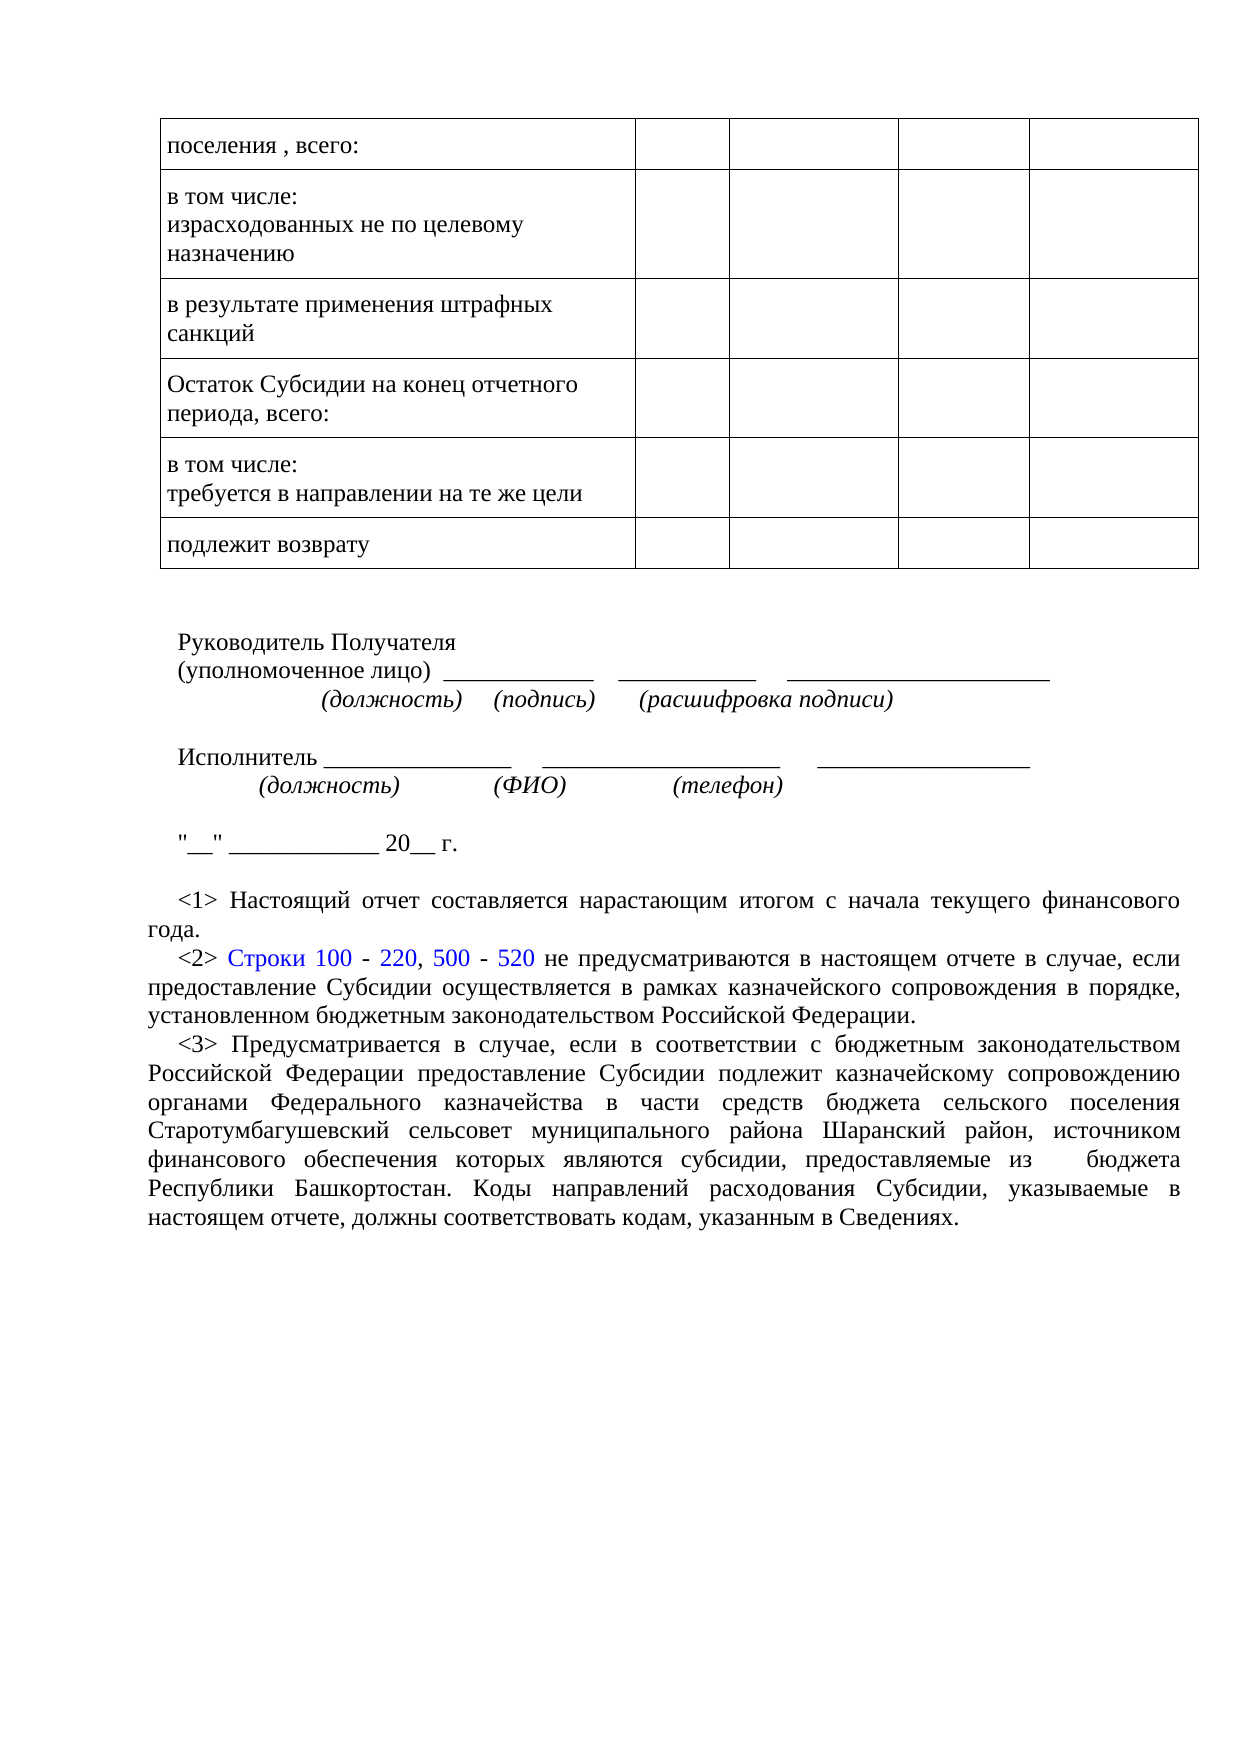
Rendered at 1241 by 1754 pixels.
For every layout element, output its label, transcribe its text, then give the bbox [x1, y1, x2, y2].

table_cell [899, 119, 1029, 169]
text <2> Строки 100 - 220, 500 - 520 не предусматриваются в настоящем отчете в случае, если предоставление Субсидии осуществляется в рамках казначейского сопровождения в порядке, установленном бюджетным законодательством Российской Федерации. [148, 943, 1181, 1029]
text Руководитель Получателя [148, 627, 1181, 655]
text "__" ____________ 20__ г. [148, 828, 1181, 857]
table_cell в том числе: требуется в направлении на те же цели [161, 438, 635, 517]
table_cell [899, 359, 1029, 437]
text (уполномоченное лицо) ____________ ___________ _____________________ [148, 655, 1181, 684]
table_cell [730, 119, 898, 169]
table_cell [636, 438, 729, 517]
table_cell [899, 438, 1029, 517]
table_cell [636, 119, 729, 169]
table_cell [1030, 119, 1198, 169]
table_cell [730, 518, 898, 568]
table_cell [899, 279, 1029, 357]
table_cell подлежит возврату [161, 518, 635, 568]
table_cell в результате применения штрафных санкций [161, 279, 635, 357]
table_cell [899, 518, 1029, 568]
table_cell [1030, 438, 1198, 517]
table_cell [161, 119, 635, 169]
text (должность) (ФИО) (телефон) [148, 770, 1181, 799]
table_cell [1030, 518, 1198, 568]
table_cell [1030, 170, 1198, 278]
table_cell [636, 279, 729, 357]
table_cell [636, 518, 729, 568]
text <3> Предусматривается в случае, если в соответствии с бюджетным законодательством Российской Федерации предоставление Субсидии подлежит казначейскому сопровождению органами Федерального казначейства в части средств бюджета сельского поселения Старотумбагушевский сельсовет муниципального района Шаранский район, источником финансового обеспечения которых являются субсидии, предоставляемые из бюджета Республики Башкортостан. Коды направлений расходования Субсидии, указываемые в настоящем отчете, должны соответствовать кодам, указанным в Сведениях. [148, 1029, 1181, 1230]
text Исполнитель _______________ ___________________ _________________ [148, 742, 1181, 770]
table_cell в том числе: израсходованных не по целевому назначению [161, 170, 635, 278]
table_cell [1030, 359, 1198, 437]
table_cell Остаток Субсидии на конец отчетного периода, всего: [161, 359, 635, 437]
table_cell [636, 359, 729, 437]
table_cell [1030, 279, 1198, 357]
table_cell [636, 170, 729, 278]
text <1> Настоящий отчет составляется нарастающим итогом с начала текущего финансового года. [148, 885, 1181, 943]
table_cell [730, 170, 898, 278]
table_cell [899, 170, 1029, 278]
table_cell [730, 359, 898, 437]
table_cell [730, 279, 898, 357]
table_cell [730, 438, 898, 517]
text (должность) (подпись) (расшифровка подписи) [148, 684, 1181, 713]
